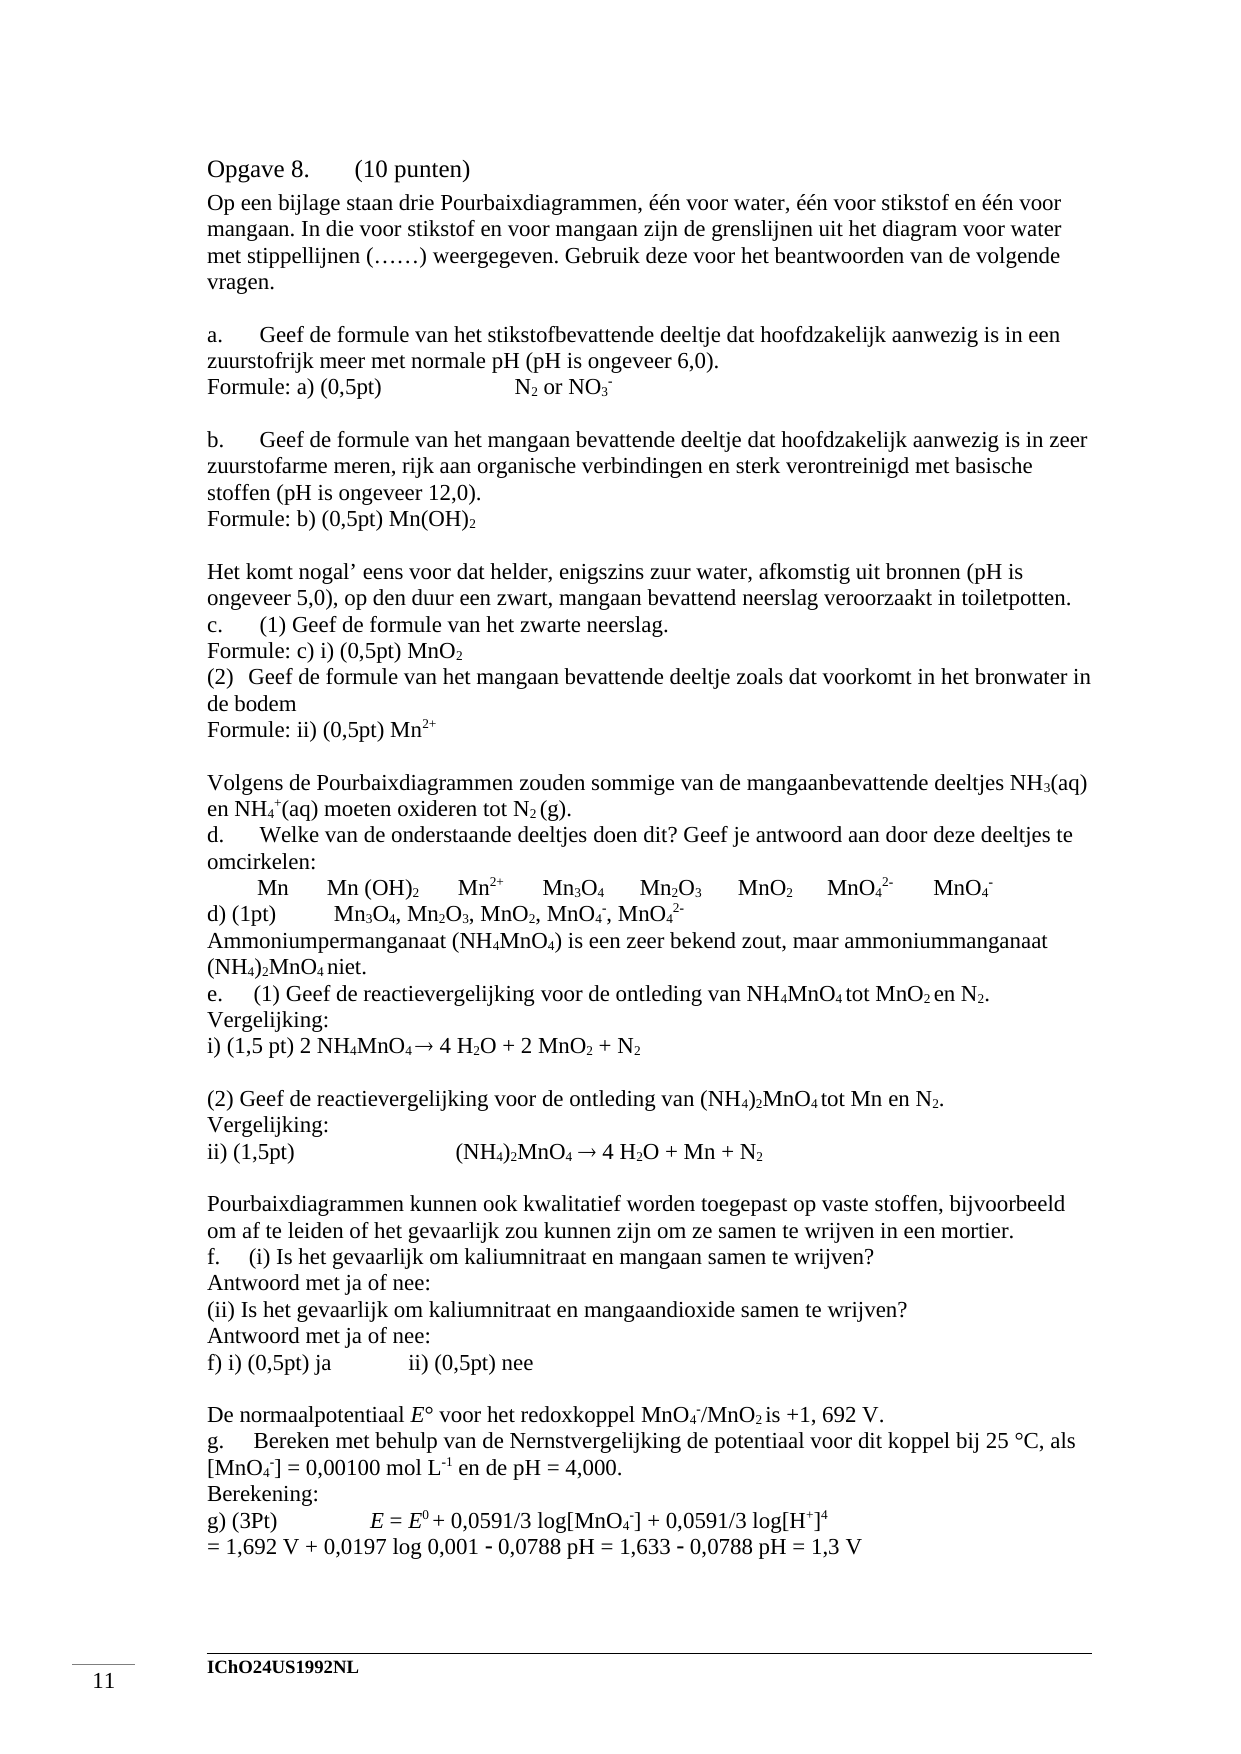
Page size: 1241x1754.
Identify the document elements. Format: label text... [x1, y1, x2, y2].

text Formule: c) i) (0,5pt) MnO2 [207, 637, 1092, 663]
text (ii) Is het gevaarlijk om kaliumnitraat en mangaandioxide samen te wrijven? [207, 1296, 1092, 1322]
text Vergelijking: [207, 1111, 1092, 1138]
text Berekening: [207, 1480, 1092, 1507]
text Antwoord met ja of nee: [207, 1322, 1092, 1348]
text d) (1pt) Mn3O4, Mn2O3, MnO2, MnO4, MnO42 [207, 901, 1092, 927]
text c. (1) Geef de formule van het zwarte neerslag. [207, 611, 1092, 637]
text Formule: ii) (0,5pt) Mn2+ [207, 716, 1092, 742]
text i) (1,5 pt) 2 NH4MnO4 4 H2O + 2 MnO2 + N2 [207, 1032, 1092, 1059]
text f. (i) Is het gevaarlijk om kaliumnitraat en mangaan samen te wrijven? [207, 1243, 1092, 1269]
text (2) Geef de formule van het mangaan bevattende deeltje zoals dat voorkomt in het bronwater in de bodem [207, 663, 1092, 716]
text g) (3Pt) E = E0 + 0,0591/3 log[MnO4] + 0,0591/3 log[H+]4 [207, 1507, 1092, 1533]
text De normaalpotentiaal E° voor het redoxkoppel MnO4/MnO2 is +1, 692 V. [207, 1401, 1092, 1428]
text Het komt nogal’ eens voor dat helder, enigszins zuur water, afkomstig uit bronnen (pH is ongeveer 5,0), op den duur een zwart, mangaan bevattend neerslag veroorzaakt in toiletpotten. [207, 558, 1092, 611]
text f) i) (0,5pt) ja ii) (0,5pt) nee [207, 1348, 1092, 1375]
text = 1,692 V + 0,0197 log 0,001 0,0788 pH = 1,633 0,0788 pH = 1,3 V [207, 1533, 1092, 1559]
text Op een bijlage staan drie Pourbaixdiagrammen, één voor water, één voor stikstof en één voor mangaan. In die voor stikstof en voor mangaan zijn de grenslijnen uit het diagram voor water met stippellijnen (……) weergegeven. Gebruik deze voor het beantwoorden van de volgende vragen. [207, 189, 1092, 294]
text Volgens de Pourbaixdiagrammen zouden sommige van de mangaanbevattende deeltjes NH3(aq) en NH4+(aq) moeten oxideren tot N2 (g). [207, 769, 1092, 821]
text a. Geef de formule van het stikstofbevattende deeltje dat hoofdzakelijk aanwezig is in een zuurstofrijk meer met normale pH (pH is ongeveer 6,0). [207, 321, 1092, 373]
text e. (1) Geef de reactievergelijking voor de ontleding van NH4MnO4 tot MnO2 en N2. [207, 979, 1092, 1006]
subtitle Opgave 8. (10 punten) [207, 154, 1092, 183]
text Antwoord met ja of nee: [207, 1269, 1092, 1296]
text Vergelijking: [207, 1006, 1092, 1032]
text Ammoniumpermanganaat (NH4MnO4) is een zeer bekend zout, maar ammoniummanganaat (NH4)2MnO4 niet. [207, 927, 1092, 979]
text g. Bereken met behulp van de Nernstvergelijking de potentiaal voor dit koppel bij , als [MnO4] = 0,00100 mol L1 en de pH = 4,000. [207, 1428, 1092, 1480]
text Formule: b) (0,5pt) Mn(OH)2 [207, 505, 1092, 532]
text ii) (1,5pt) (NH4)2MnO4 4 H2O + Mn + N2 [207, 1138, 1092, 1164]
text Pourbaixdiagrammen kunnen ook kwalitatief worden toegepast op vaste stoffen, bijvoorbeeld om af te leiden of het gevaarlijk zou kunnen zijn om ze samen te wrijven in een mortier. [207, 1190, 1092, 1243]
text b. Geef de formule van het mangaan bevattende deeltje dat hoofdzakelijk aanwezig is in zeer zuurstofarme meren, rijk aan organische verbindingen en sterk verontreinigd met basische stoffen (pH is ongeveer 12,0). [207, 426, 1092, 505]
text Mn Mn (OH)2 Mn2+ Mn3O4 Mn2O3 MnO2 MnO42 MnO4 [207, 874, 1092, 901]
text Formule: a) (0,5pt) N2 or NO3 [207, 373, 1092, 400]
text d. Welke van de onderstaande deeltjes doen dit? Geef je antwoord aan door deze deeltjes te omcirkelen: [207, 821, 1092, 874]
text (2) Geef de reactievergelijking voor de ontleding van (NH4)2MnO4 tot Mn en N2. [207, 1085, 1092, 1111]
